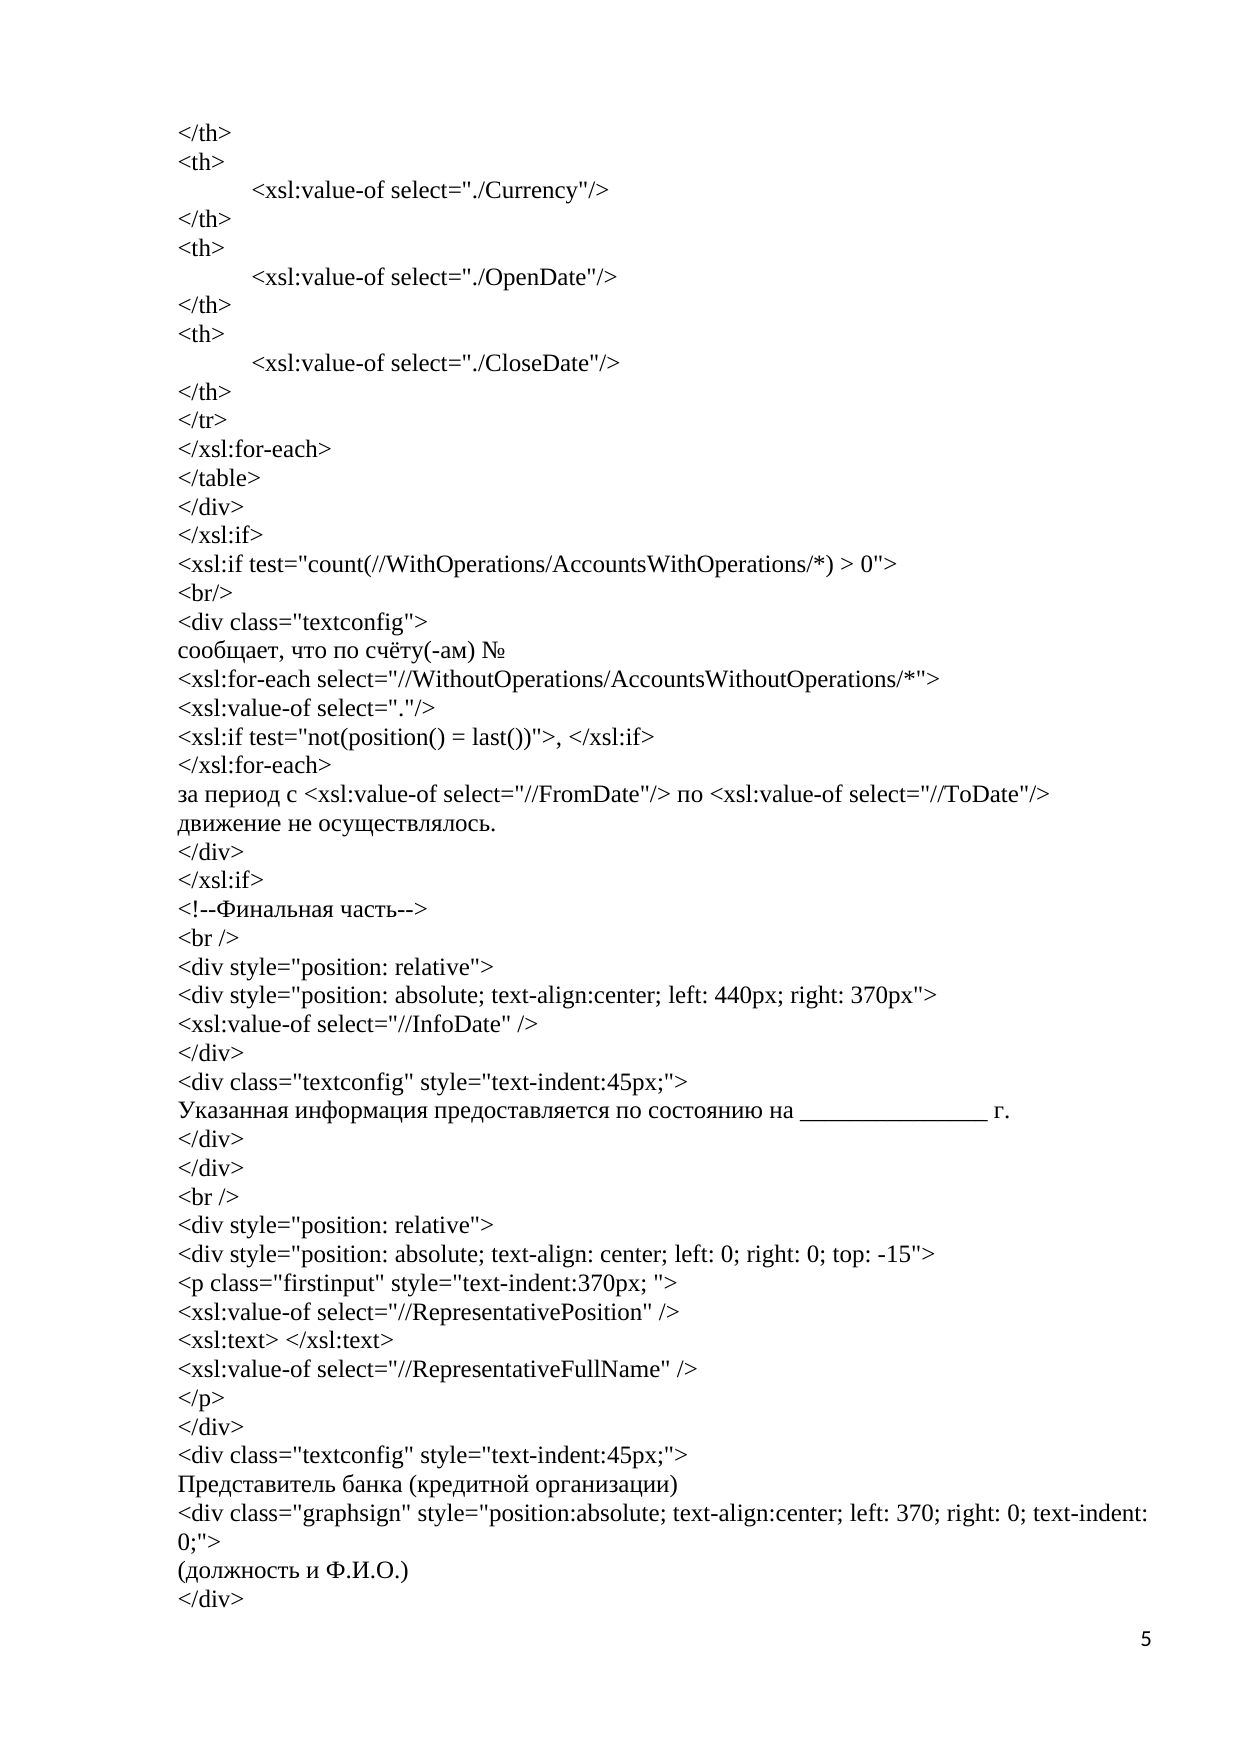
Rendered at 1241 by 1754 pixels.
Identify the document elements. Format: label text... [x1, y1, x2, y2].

text <!--Финальная часть--> [177, 894, 1152, 923]
text </xsl:for-each> [177, 434, 1152, 463]
text <br /> [177, 1182, 1152, 1211]
text <div style="position: absolute; text-align: center; left: 0; right: 0; top: -15"> [177, 1239, 1152, 1268]
text <div class="textconfig"> [177, 607, 1152, 636]
text <xsl:if test="not(position() = last())">, </xsl:if> [177, 722, 1152, 751]
text <xsl:value-of select="//RepresentativeFullName" /> [177, 1354, 1152, 1383]
text <xsl:text> </xsl:text> [177, 1326, 1152, 1354]
text </div> [177, 1412, 1152, 1441]
text </div> [177, 837, 1152, 866]
text Представитель банка (кредитной организации) [177, 1469, 1152, 1498]
text <div style="position: relative"> [177, 952, 1152, 981]
text </th> [177, 291, 1152, 319]
text <div style="position: relative"> [177, 1211, 1152, 1239]
text (должность и Ф.И.О.) [177, 1556, 1152, 1584]
text <div style="position: absolute; text-align:center; left: 440px; right: 370px"> [177, 981, 1152, 1009]
text </div> [177, 1584, 1152, 1613]
text </th> [177, 204, 1152, 233]
text за период с <xsl:value-of select="//FromDate"/> по <xsl:value-of select="//ToDate"/> движение не осуществлялось. [177, 779, 1152, 837]
text <xsl:for-each select="//WithoutOperations/AccountsWithoutOperations/*"> [177, 664, 1152, 693]
text <xsl:value-of select="./OpenDate"/> [177, 262, 1152, 291]
text <div class="textconfig" style="text-indent:45px;"> [177, 1441, 1152, 1469]
text </xsl:for-each> [177, 751, 1152, 779]
text <p class="firstinput" style="text-indent:370px; "> [177, 1268, 1152, 1297]
text </table> [177, 463, 1152, 492]
text </th> [177, 377, 1152, 406]
text </tr> [177, 406, 1152, 434]
text <br /> [177, 923, 1152, 952]
text <xsl:value-of select="./Currency"/> [177, 176, 1152, 204]
text </div> [177, 1038, 1152, 1067]
text </th> [177, 118, 1152, 147]
text <xsl:if test="count(//WithOperations/AccountsWithOperations/*) > 0"> [177, 549, 1152, 578]
text <th> [177, 319, 1152, 348]
text </div> [177, 1153, 1152, 1182]
text <th> [177, 147, 1152, 176]
text сообщает, что по счёту(-ам) № [177, 636, 1152, 664]
text <div class="textconfig" style="text-indent:45px;"> [177, 1067, 1152, 1096]
text <xsl:value-of select="//RepresentativePosition" /> [177, 1297, 1152, 1326]
text </div> [177, 492, 1152, 521]
text </div> [177, 1124, 1152, 1153]
text <div class="graphsign" style="position:absolute; text-align:center; left: 370; right: 0; text-indent: 0;"> [177, 1498, 1152, 1556]
text <xsl:value-of select="."/> [177, 693, 1152, 722]
text </xsl:if> [177, 866, 1152, 894]
text <br/> [177, 578, 1152, 607]
text <xsl:value-of select="./CloseDate"/> [177, 348, 1152, 377]
text <th> [177, 233, 1152, 262]
text <xsl:value-of select="//InfoDate" /> [177, 1009, 1152, 1038]
text </p> [177, 1383, 1152, 1412]
text </xsl:if> [177, 521, 1152, 549]
text Указанная информация предоставляется по состоянию на _______________ г. [177, 1096, 1152, 1124]
